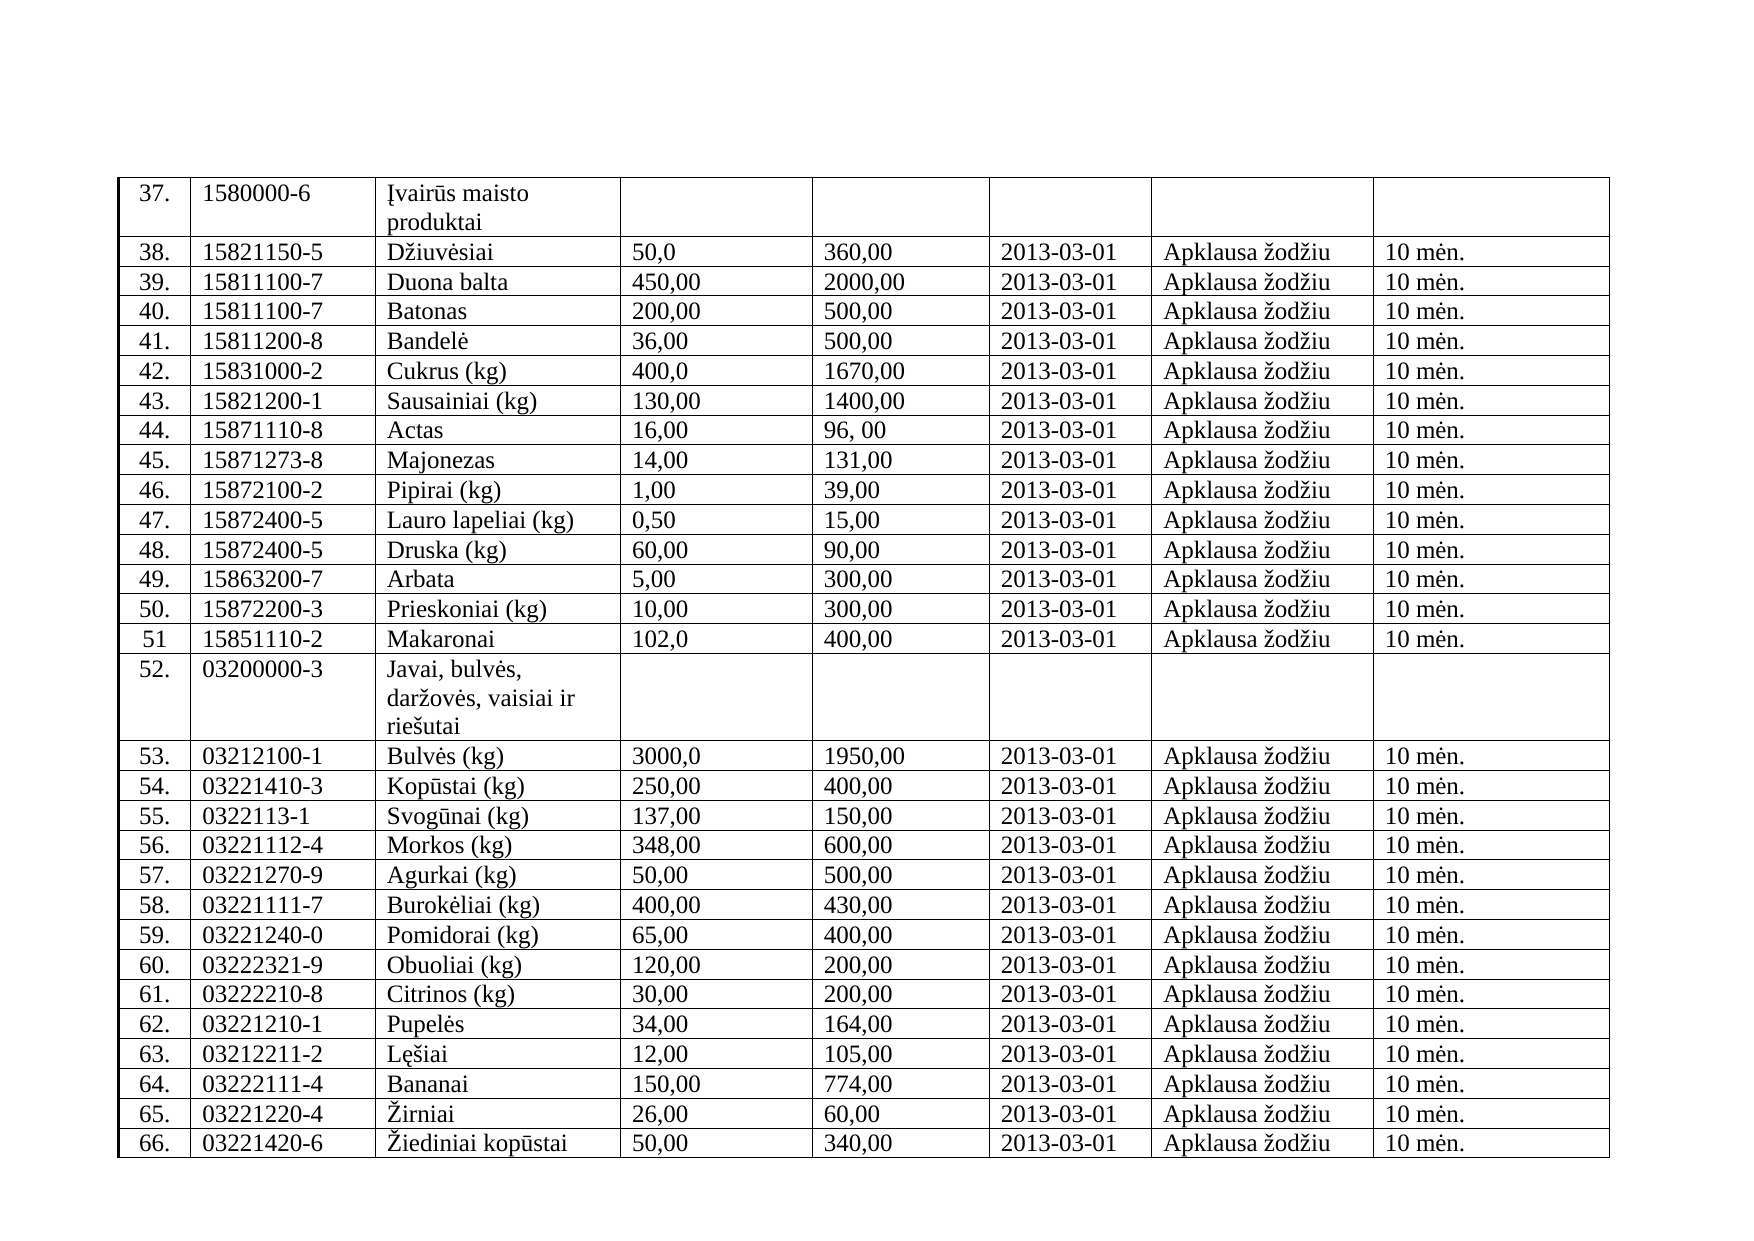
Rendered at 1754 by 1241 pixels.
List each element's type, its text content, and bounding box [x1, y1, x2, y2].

table_cell 2013-03-01 [990, 445, 1151, 474]
table_cell 2013-03-01 [990, 890, 1151, 919]
table_cell Svogūnai (kg) [376, 801, 620, 829]
table_cell 90,00 [813, 535, 989, 563]
table_cell 10 mėn. [1374, 950, 1609, 978]
table_cell Sausainiai (kg) [376, 386, 620, 414]
table_cell [813, 178, 989, 236]
table_cell [1152, 178, 1373, 236]
table_cell 16,00 [621, 416, 812, 444]
table_cell 15863200-7 [191, 565, 375, 593]
table_cell Apklausa žodžiu [1152, 267, 1373, 295]
table_cell 10 mėn. [1374, 386, 1609, 414]
table_cell 2013-03-01 [990, 475, 1151, 504]
table_cell Bananai [376, 1069, 620, 1098]
table_cell 2013-03-01 [990, 1099, 1151, 1127]
table_cell 60,00 [813, 1099, 989, 1127]
table_cell Lęšiai [376, 1039, 620, 1068]
table_cell 03221420-6 [191, 1129, 375, 1157]
table_cell 03212100-1 [191, 741, 375, 770]
table_cell 15851110-2 [191, 624, 375, 653]
table_cell 47. [120, 505, 190, 534]
table_cell 30,00 [621, 980, 812, 1008]
table_cell 10 mėn. [1374, 1129, 1609, 1157]
table_cell 2013-03-01 [990, 505, 1151, 534]
table_cell 774,00 [813, 1069, 989, 1098]
table_cell 2013-03-01 [990, 860, 1151, 889]
table_cell Pomidorai (kg) [376, 920, 620, 949]
table_cell 15872200-3 [191, 594, 375, 623]
table_cell 2013-03-01 [990, 1009, 1151, 1038]
table_cell 03221210-1 [191, 1009, 375, 1038]
table_cell 10 mėn. [1374, 801, 1609, 829]
table_cell [1374, 178, 1609, 236]
table_cell 250,00 [621, 771, 812, 800]
table_cell 10 mėn. [1374, 267, 1609, 295]
table_cell 50. [120, 594, 190, 623]
table_cell 60. [120, 950, 190, 978]
table_cell 15872100-2 [191, 475, 375, 504]
table_cell Apklausa žodžiu [1152, 535, 1373, 563]
table_cell Obuoliai (kg) [376, 950, 620, 978]
table_cell Pipirai (kg) [376, 475, 620, 504]
table_cell 2013-03-01 [990, 1129, 1151, 1157]
table_cell 10 mėn. [1374, 1069, 1609, 1098]
table_cell Apklausa žodžiu [1152, 950, 1373, 978]
table_cell Apklausa žodžiu [1152, 1009, 1373, 1038]
table_cell 360,00 [813, 237, 989, 266]
table_cell Majonezas [376, 445, 620, 474]
table_cell Prieskoniai (kg) [376, 594, 620, 623]
table_cell [990, 178, 1151, 236]
table_cell Apklausa žodžiu [1152, 356, 1373, 385]
table_cell Žirniai [376, 1099, 620, 1127]
table_cell 120,00 [621, 950, 812, 978]
table_cell 15821200-1 [191, 386, 375, 414]
table_cell 2013-03-01 [990, 326, 1151, 355]
table_cell [990, 654, 1151, 740]
table_cell 2013-03-01 [990, 1069, 1151, 1098]
table_cell 61. [120, 980, 190, 1008]
table_cell 03212211-2 [191, 1039, 375, 1068]
table_cell 15872400-5 [191, 505, 375, 534]
table_cell Apklausa žodžiu [1152, 860, 1373, 889]
table_cell 2013-03-01 [990, 535, 1151, 563]
table_cell 03221112-4 [191, 831, 375, 859]
table_cell 10 mėn. [1374, 356, 1609, 385]
table_cell Apklausa žodžiu [1152, 475, 1373, 504]
table_cell Apklausa žodžiu [1152, 624, 1373, 653]
table_cell 03222321-9 [191, 950, 375, 978]
table_cell Apklausa žodžiu [1152, 1129, 1373, 1157]
table_cell 15811200-8 [191, 326, 375, 355]
table_cell 54. [120, 771, 190, 800]
table_cell Apklausa žodžiu [1152, 771, 1373, 800]
table_cell 53. [120, 741, 190, 770]
table_cell 10 mėn. [1374, 594, 1609, 623]
table_cell 57. [120, 860, 190, 889]
table_cell 65. [120, 1099, 190, 1127]
table_cell 63. [120, 1039, 190, 1068]
table_cell 131,00 [813, 445, 989, 474]
table_cell 2013-03-01 [990, 416, 1151, 444]
table_cell Morkos (kg) [376, 831, 620, 859]
table_cell Pupelės [376, 1009, 620, 1038]
table_cell 0,50 [621, 505, 812, 534]
table_cell Kopūstai (kg) [376, 771, 620, 800]
table_cell 10 mėn. [1374, 237, 1609, 266]
table_cell 450,00 [621, 267, 812, 295]
table_cell 150,00 [621, 1069, 812, 1098]
table_cell Bandelė [376, 326, 620, 355]
table_cell 43. [120, 386, 190, 414]
table_cell 52. [120, 654, 190, 740]
table_cell Actas [376, 416, 620, 444]
table_cell 400,00 [813, 624, 989, 653]
table_cell 42. [120, 356, 190, 385]
table_cell 46. [120, 475, 190, 504]
table_cell 39. [120, 267, 190, 295]
table_cell 64. [120, 1069, 190, 1098]
table_cell 2013-03-01 [990, 624, 1151, 653]
table_cell 65,00 [621, 920, 812, 949]
table_cell Apklausa žodžiu [1152, 505, 1373, 534]
table_cell 03200000-3 [191, 654, 375, 740]
table_cell 10 mėn. [1374, 920, 1609, 949]
table_cell 400,0 [621, 356, 812, 385]
table_cell Apklausa žodžiu [1152, 565, 1373, 593]
table_cell 10 mėn. [1374, 565, 1609, 593]
table_cell 200,00 [621, 296, 812, 325]
table_cell Arbata [376, 565, 620, 593]
table_cell 400,00 [813, 771, 989, 800]
table_cell Apklausa žodžiu [1152, 890, 1373, 919]
table_cell 39,00 [813, 475, 989, 504]
table_cell [621, 178, 812, 236]
table_cell 3000,0 [621, 741, 812, 770]
table_cell Apklausa žodžiu [1152, 326, 1373, 355]
table_cell Batonas [376, 296, 620, 325]
table_cell 10 mėn. [1374, 326, 1609, 355]
table_cell 59. [120, 920, 190, 949]
table_cell 164,00 [813, 1009, 989, 1038]
table_cell 2013-03-01 [990, 1039, 1151, 1068]
table_cell 2013-03-01 [990, 594, 1151, 623]
table_cell 2013-03-01 [990, 356, 1151, 385]
table_cell Makaronai [376, 624, 620, 653]
table_cell 03221240-0 [191, 920, 375, 949]
table_cell Apklausa žodžiu [1152, 445, 1373, 474]
table_cell 1580000-6 [191, 178, 375, 236]
table_cell 10 mėn. [1374, 980, 1609, 1008]
table_cell 10 mėn. [1374, 535, 1609, 563]
table_cell 10 mėn. [1374, 860, 1609, 889]
table_cell 34,00 [621, 1009, 812, 1038]
table_cell 102,0 [621, 624, 812, 653]
table_cell [621, 654, 812, 740]
table_cell 15871273-8 [191, 445, 375, 474]
table_cell Apklausa žodžiu [1152, 741, 1373, 770]
table_cell Cukrus (kg) [376, 356, 620, 385]
table_cell 15872400-5 [191, 535, 375, 563]
table_cell 10 mėn. [1374, 890, 1609, 919]
table_cell 10 mėn. [1374, 741, 1609, 770]
table_cell Apklausa žodžiu [1152, 237, 1373, 266]
table_cell 15871110-8 [191, 416, 375, 444]
table_cell 2013-03-01 [990, 980, 1151, 1008]
table_cell 50,0 [621, 237, 812, 266]
table_cell 2013-03-01 [990, 920, 1151, 949]
table_cell [1374, 654, 1609, 740]
table_cell 48. [120, 535, 190, 563]
table_cell 1400,00 [813, 386, 989, 414]
table_cell 500,00 [813, 296, 989, 325]
table_cell Druska (kg) [376, 535, 620, 563]
table_cell 03221270-9 [191, 860, 375, 889]
table_cell Apklausa žodžiu [1152, 831, 1373, 859]
table_cell 10 mėn. [1374, 1099, 1609, 1127]
table_cell 2013-03-01 [990, 950, 1151, 978]
table_cell [813, 654, 989, 740]
table_cell 55. [120, 801, 190, 829]
table_cell 10 mėn. [1374, 831, 1609, 859]
table_cell 2013-03-01 [990, 565, 1151, 593]
table_cell Citrinos (kg) [376, 980, 620, 1008]
table_cell 348,00 [621, 831, 812, 859]
table_cell 26,00 [621, 1099, 812, 1127]
table_cell 430,00 [813, 890, 989, 919]
table_cell 300,00 [813, 565, 989, 593]
table_cell 5,00 [621, 565, 812, 593]
table_cell 15821150-5 [191, 237, 375, 266]
table_cell 130,00 [621, 386, 812, 414]
table_cell 2013-03-01 [990, 741, 1151, 770]
table_cell 10 mėn. [1374, 296, 1609, 325]
table_cell 10 mėn. [1374, 505, 1609, 534]
table_cell 15831000-2 [191, 356, 375, 385]
table_cell Apklausa žodžiu [1152, 416, 1373, 444]
table_cell Apklausa žodžiu [1152, 1039, 1373, 1068]
table_cell 2013-03-01 [990, 831, 1151, 859]
table_cell 15811100-7 [191, 267, 375, 295]
table_cell 44. [120, 416, 190, 444]
table_cell 300,00 [813, 594, 989, 623]
table_cell 03221410-3 [191, 771, 375, 800]
table_cell 50,00 [621, 860, 812, 889]
table_cell 400,00 [813, 920, 989, 949]
table_cell 1670,00 [813, 356, 989, 385]
table_cell 50,00 [621, 1129, 812, 1157]
table_cell 12,00 [621, 1039, 812, 1068]
table_cell Apklausa žodžiu [1152, 296, 1373, 325]
table_cell 2013-03-01 [990, 801, 1151, 829]
table_cell 10 mėn. [1374, 1009, 1609, 1038]
table_cell Apklausa žodžiu [1152, 980, 1373, 1008]
table_cell Lauro lapeliai (kg) [376, 505, 620, 534]
table_cell Žiediniai kopūstai [376, 1129, 620, 1157]
table_cell 1,00 [621, 475, 812, 504]
table_cell 40. [120, 296, 190, 325]
table_cell 200,00 [813, 980, 989, 1008]
table_cell 10 mėn. [1374, 624, 1609, 653]
table_cell 2000,00 [813, 267, 989, 295]
table_cell Įvairūs maisto produktai [376, 178, 620, 236]
table_cell 03222210-8 [191, 980, 375, 1008]
table_cell 14,00 [621, 445, 812, 474]
table_cell 03221220-4 [191, 1099, 375, 1127]
table_cell 2013-03-01 [990, 237, 1151, 266]
table_cell 2013-03-01 [990, 386, 1151, 414]
table_cell 15811100-7 [191, 296, 375, 325]
table_cell 03221111-7 [191, 890, 375, 919]
table_cell Apklausa žodžiu [1152, 1099, 1373, 1127]
table_cell 96, 00 [813, 416, 989, 444]
table_cell Javai, bulvės, daržovės, vaisiai ir riešutai [376, 654, 620, 740]
table_cell Agurkai (kg) [376, 860, 620, 889]
table_cell 10 mėn. [1374, 771, 1609, 800]
table_cell Apklausa žodžiu [1152, 920, 1373, 949]
table_cell 150,00 [813, 801, 989, 829]
table_cell 49. [120, 565, 190, 593]
table_cell 38. [120, 237, 190, 266]
table_cell 340,00 [813, 1129, 989, 1157]
table_cell 600,00 [813, 831, 989, 859]
table_cell 10 mėn. [1374, 416, 1609, 444]
table_cell Burokėliai (kg) [376, 890, 620, 919]
table_cell Apklausa žodžiu [1152, 801, 1373, 829]
table_cell 60,00 [621, 535, 812, 563]
table_cell 66. [120, 1129, 190, 1157]
table_cell Bulvės (kg) [376, 741, 620, 770]
table_cell 137,00 [621, 801, 812, 829]
table_cell 200,00 [813, 950, 989, 978]
table_cell Duona balta [376, 267, 620, 295]
table_cell 2013-03-01 [990, 267, 1151, 295]
table_cell 37. [120, 178, 190, 236]
table_cell Džiuvėsiai [376, 237, 620, 266]
table_cell 10 mėn. [1374, 1039, 1609, 1068]
table_cell 500,00 [813, 860, 989, 889]
table_cell 1950,00 [813, 741, 989, 770]
table_cell 10,00 [621, 594, 812, 623]
table_cell 03222111-4 [191, 1069, 375, 1098]
table_cell 10 mėn. [1374, 445, 1609, 474]
table_cell Apklausa žodžiu [1152, 386, 1373, 414]
table_cell [1152, 654, 1373, 740]
table_cell 36,00 [621, 326, 812, 355]
table_cell 58. [120, 890, 190, 919]
table_cell 45. [120, 445, 190, 474]
table_cell 2013-03-01 [990, 771, 1151, 800]
table_cell 15,00 [813, 505, 989, 534]
table_cell 51 [120, 624, 190, 653]
table_cell 0322113-1 [191, 801, 375, 829]
table_cell 2013-03-01 [990, 296, 1151, 325]
table_cell 400,00 [621, 890, 812, 919]
table_cell 41. [120, 326, 190, 355]
table_cell 56. [120, 831, 190, 859]
table_cell Apklausa žodžiu [1152, 594, 1373, 623]
table_cell 62. [120, 1009, 190, 1038]
table_cell 500,00 [813, 326, 989, 355]
table_cell Apklausa žodžiu [1152, 1069, 1373, 1098]
table_cell 105,00 [813, 1039, 989, 1068]
table_cell 10 mėn. [1374, 475, 1609, 504]
